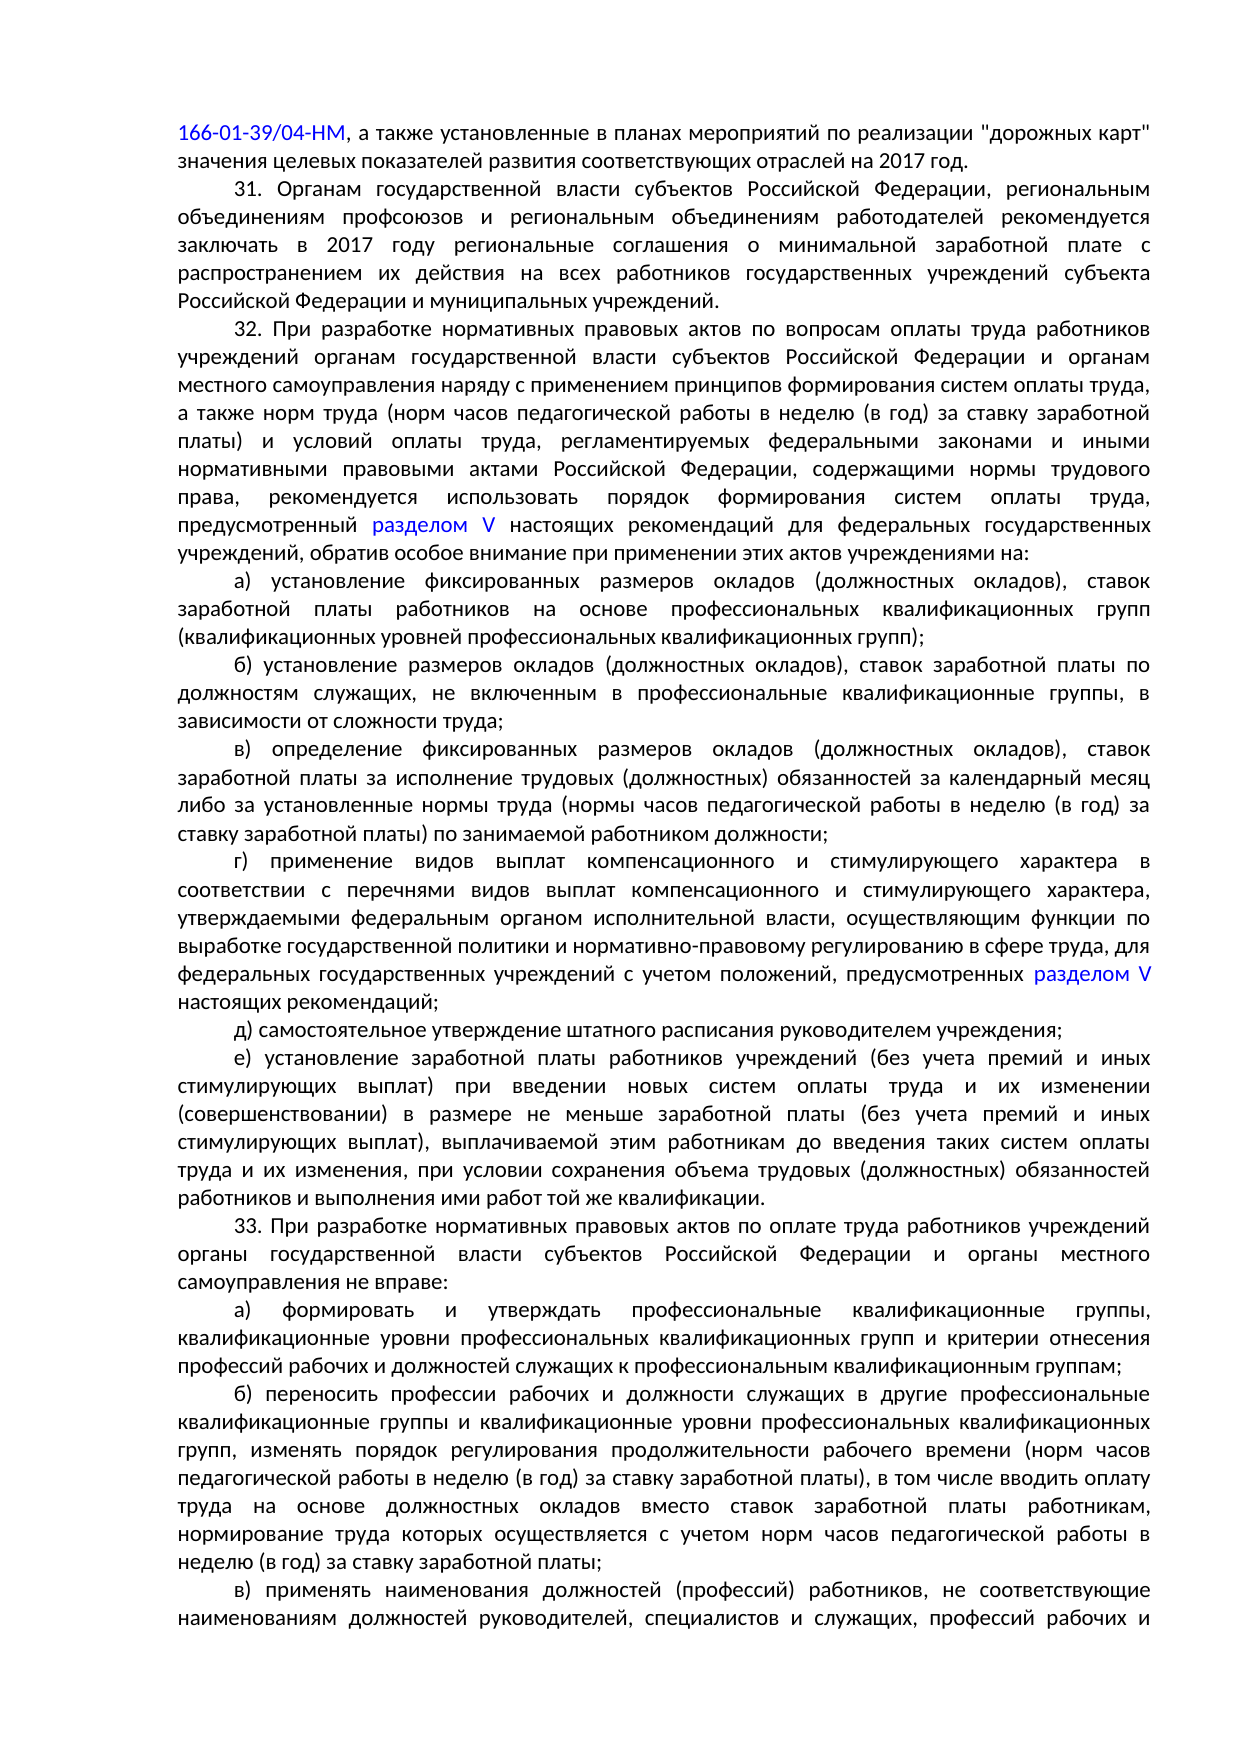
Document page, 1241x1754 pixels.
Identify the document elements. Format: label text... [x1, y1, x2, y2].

text а) формировать и утверждать профессиональные квалификационные группы, квалификационные уровни профессиональных квалификационных групп и критерии отнесения профессий рабочих и должностей служащих к профессиональным квалификационным группам; [177, 1295, 1152, 1379]
text г) применение видов выплат компенсационного и стимулирующего характера в соответствии с перечнями видов выплат компенсационного и стимулирующего характера, утверждаемыми федеральным органом исполнительной власти, осуществляющим функции по выработке государственной политики и нормативно-правовому регулированию в сфере труда, для федеральных государственных учреждений с учетом положений, предусмотренных разделом V настоящих рекомендаций; [177, 847, 1152, 1015]
text 33. При разработке нормативных правовых актов по оплате труда работников учреждений органы государственной власти субъектов Российской Федерации и органы местного самоуправления не вправе: [177, 1211, 1152, 1295]
text д) самостоятельное утверждение штатного расписания руководителем учреждения; [177, 1015, 1152, 1043]
text 31. Органам государственной власти субъектов Российской Федерации, региональным объединениям профсоюзов и региональным объединениям работодателей рекомендуется заключать в 2017 году региональные соглашения о минимальной заработной плате с распространением их действия на всех работников государственных учреждений субъекта Российской Федерации и муниципальных учреждений. [177, 174, 1152, 314]
text е) установление заработной платы работников учреждений (без учета премий и иных стимулирующих выплат) при введении новых систем оплаты труда и их изменении (совершенствовании) в размере не меньше заработной платы (без учета премий и иных стимулирующих выплат), выплачиваемой этим работникам до введения таких систем оплаты труда и их изменения, при условии сохранения объема трудовых (должностных) обязанностей работников и выполнения ими работ той же квалификации. [177, 1043, 1152, 1211]
text 32. При разработке нормативных правовых актов по вопросам оплаты труда работников учреждений органам государственной власти субъектов Российской Федерации и органам местного самоуправления наряду с применением принципов формирования систем оплаты труда, а также норм труда (норм часов педагогической работы в неделю (в год) за ставку заработной платы) и условий оплаты труда, регламентируемых федеральными законами и иными нормативными правовыми актами Российской Федерации, содержащими нормы трудового права, рекомендуется использовать порядок формирования систем оплаты труда, предусмотренный разделом V настоящих рекомендаций для федеральных государственных учреждений, обратив особое внимание при применении этих актов учреждениями на: [177, 314, 1152, 566]
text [177, 1575, 1152, 1631]
text а) установление фиксированных размеров окладов (должностных окладов), ставок заработной платы работников на основе профессиональных квалификационных групп (квалификационных уровней профессиональных квалификационных групп); [177, 566, 1152, 651]
text в) определение фиксированных размеров окладов (должностных окладов), ставок заработной платы за исполнение трудовых (должностных) обязанностей за календарный месяц либо за установленные нормы труда (нормы часов педагогической работы в неделю (в год) за ставку заработной платы) по занимаемой работником должности; [177, 734, 1152, 847]
text б) переносить профессии рабочих и должности служащих в другие профессиональные квалификационные группы и квалификационные уровни профессиональных квалификационных групп, изменять порядок регулирования продолжительности рабочего времени (норм часов педагогической работы в неделю (в год) за ставку заработной платы), в том числе вводить оплату труда на основе должностных окладов вместо ставок заработной платы работникам, нормирование труда которых осуществляется с учетом норм часов педагогической работы в неделю (в год) за ставку заработной платы; [177, 1379, 1152, 1575]
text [177, 118, 1152, 174]
text б) установление размеров окладов (должностных окладов), ставок заработной платы по должностям служащих, не включенным в профессиональные квалификационные группы, в зависимости от сложности труда; [177, 651, 1152, 734]
